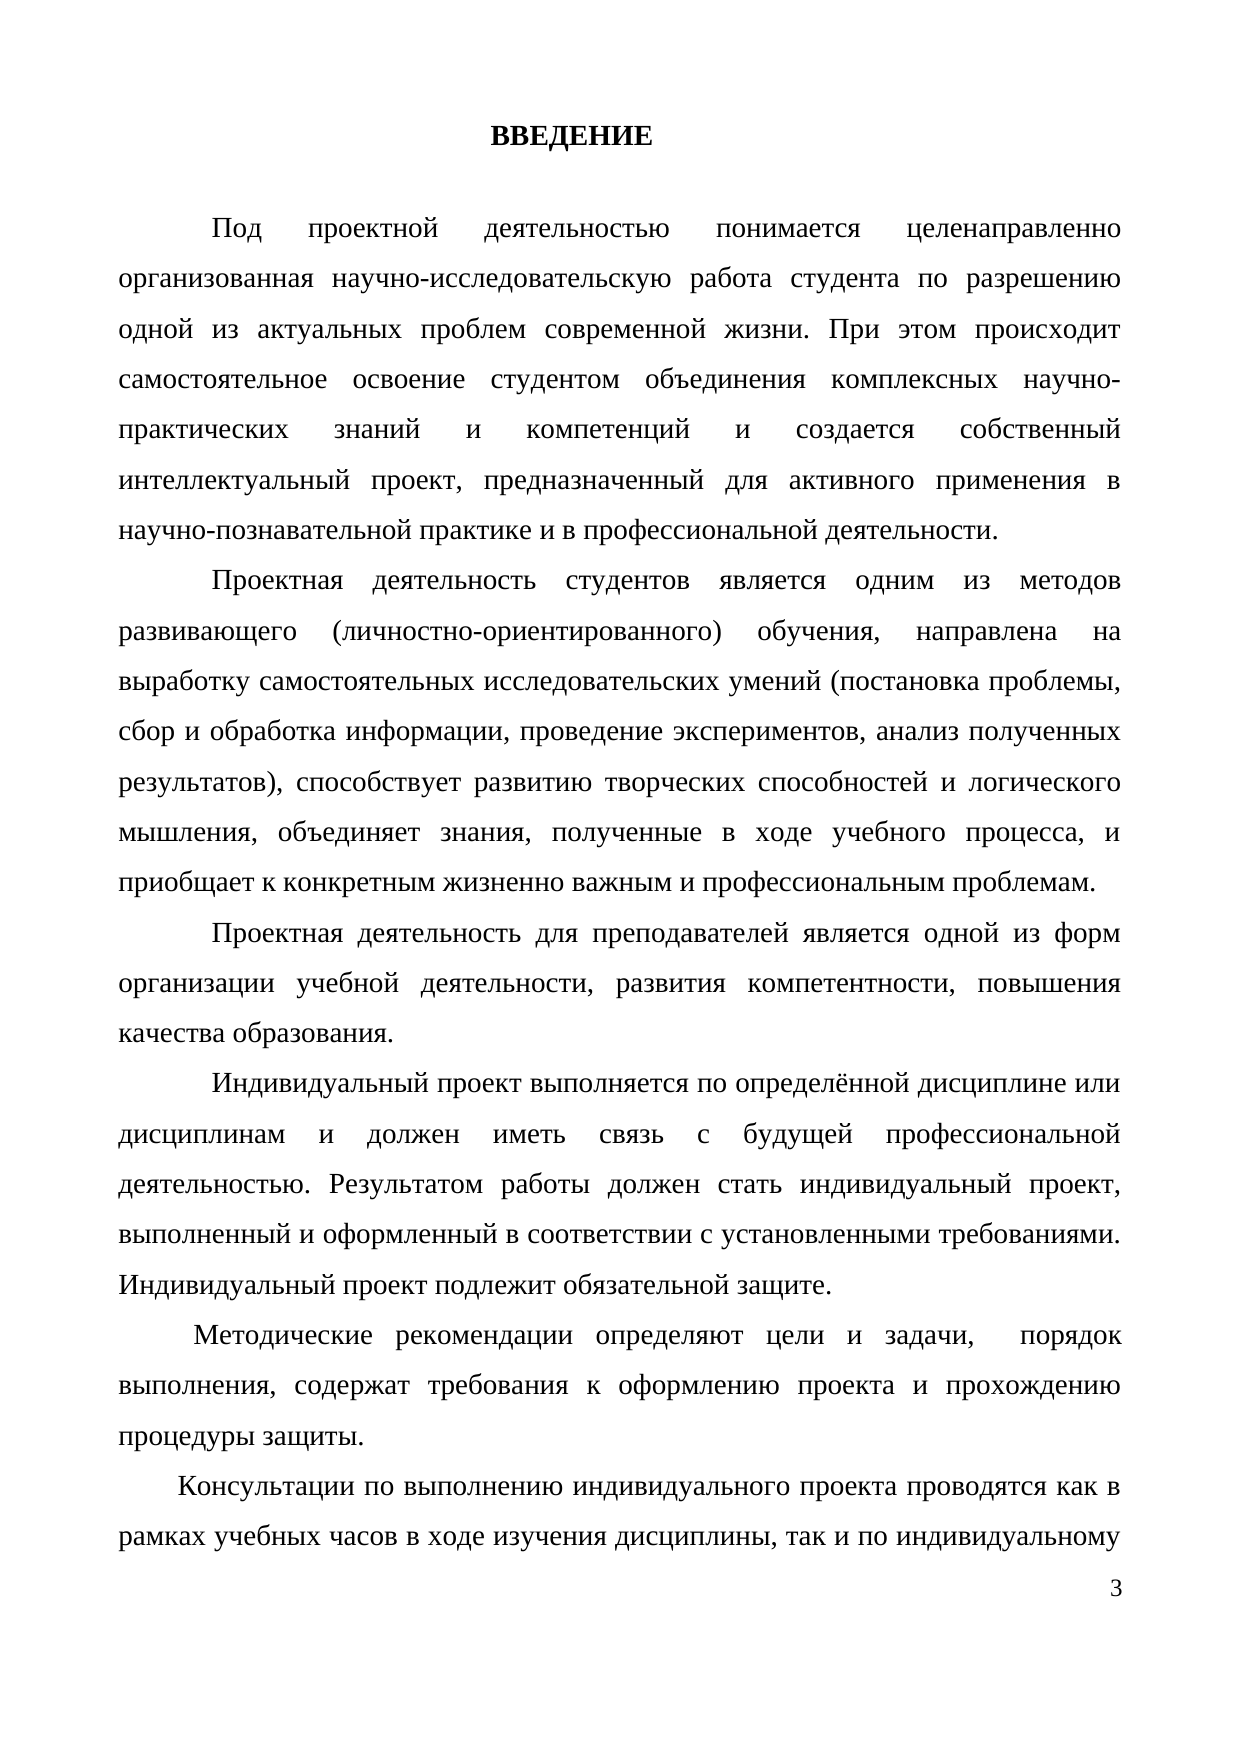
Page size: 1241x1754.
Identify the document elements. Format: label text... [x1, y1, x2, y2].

text Проектная деятельность студентов является одним из методов развивающего (личностно-ориентированного) обучения, направлена на выработку самостоятельных исследовательских умений (постановка проблемы, сбор и обработка информации, проведение экспериментов, анализ полученных результатов), способствует развитию творческих способностей и логического мышления, объединяет знания, полученные в ходе учебного процесса, и приобщает к конкретным жизненно важным и профессиональным проблемам. [118, 562, 1122, 898]
text Индивидуальный проект выполняется по определённой дисциплине или дисциплинам и должен иметь связь с будущей профессиональной деятельностью. Результатом работы должен стать индивидуальный проект, выполненный и оформленный в соответствии с установленными требованиями. Индивидуальный проект подлежит обязательной защите. [118, 1066, 1122, 1300]
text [118, 1468, 1122, 1552]
text Проектная деятельность для преподавателей является одной из форм организации учебной деятельности, развития компетентности, повышения качества образования. [118, 915, 1122, 1049]
text Методические рекомендации определяют цели и задачи, порядок выполнения, содержат требования к оформлению проекта и прохождению процедуры защиты. [118, 1317, 1122, 1451]
text Под проектной деятельностью понимается целенаправленно организованная научно-исследовательскую работа студента по разрешению одной из актуальных проблем современной жизни. При этом происходит самостоятельное освоение студентом объединения комплексных научно-практических знаний и компетенций и создается собственный интеллектуальный проект, предназначенный для активного применения в научно-познавательной практике и в профессиональной деятельности. [118, 210, 1122, 546]
text ВВЕДЕНИЕ [118, 118, 1025, 152]
